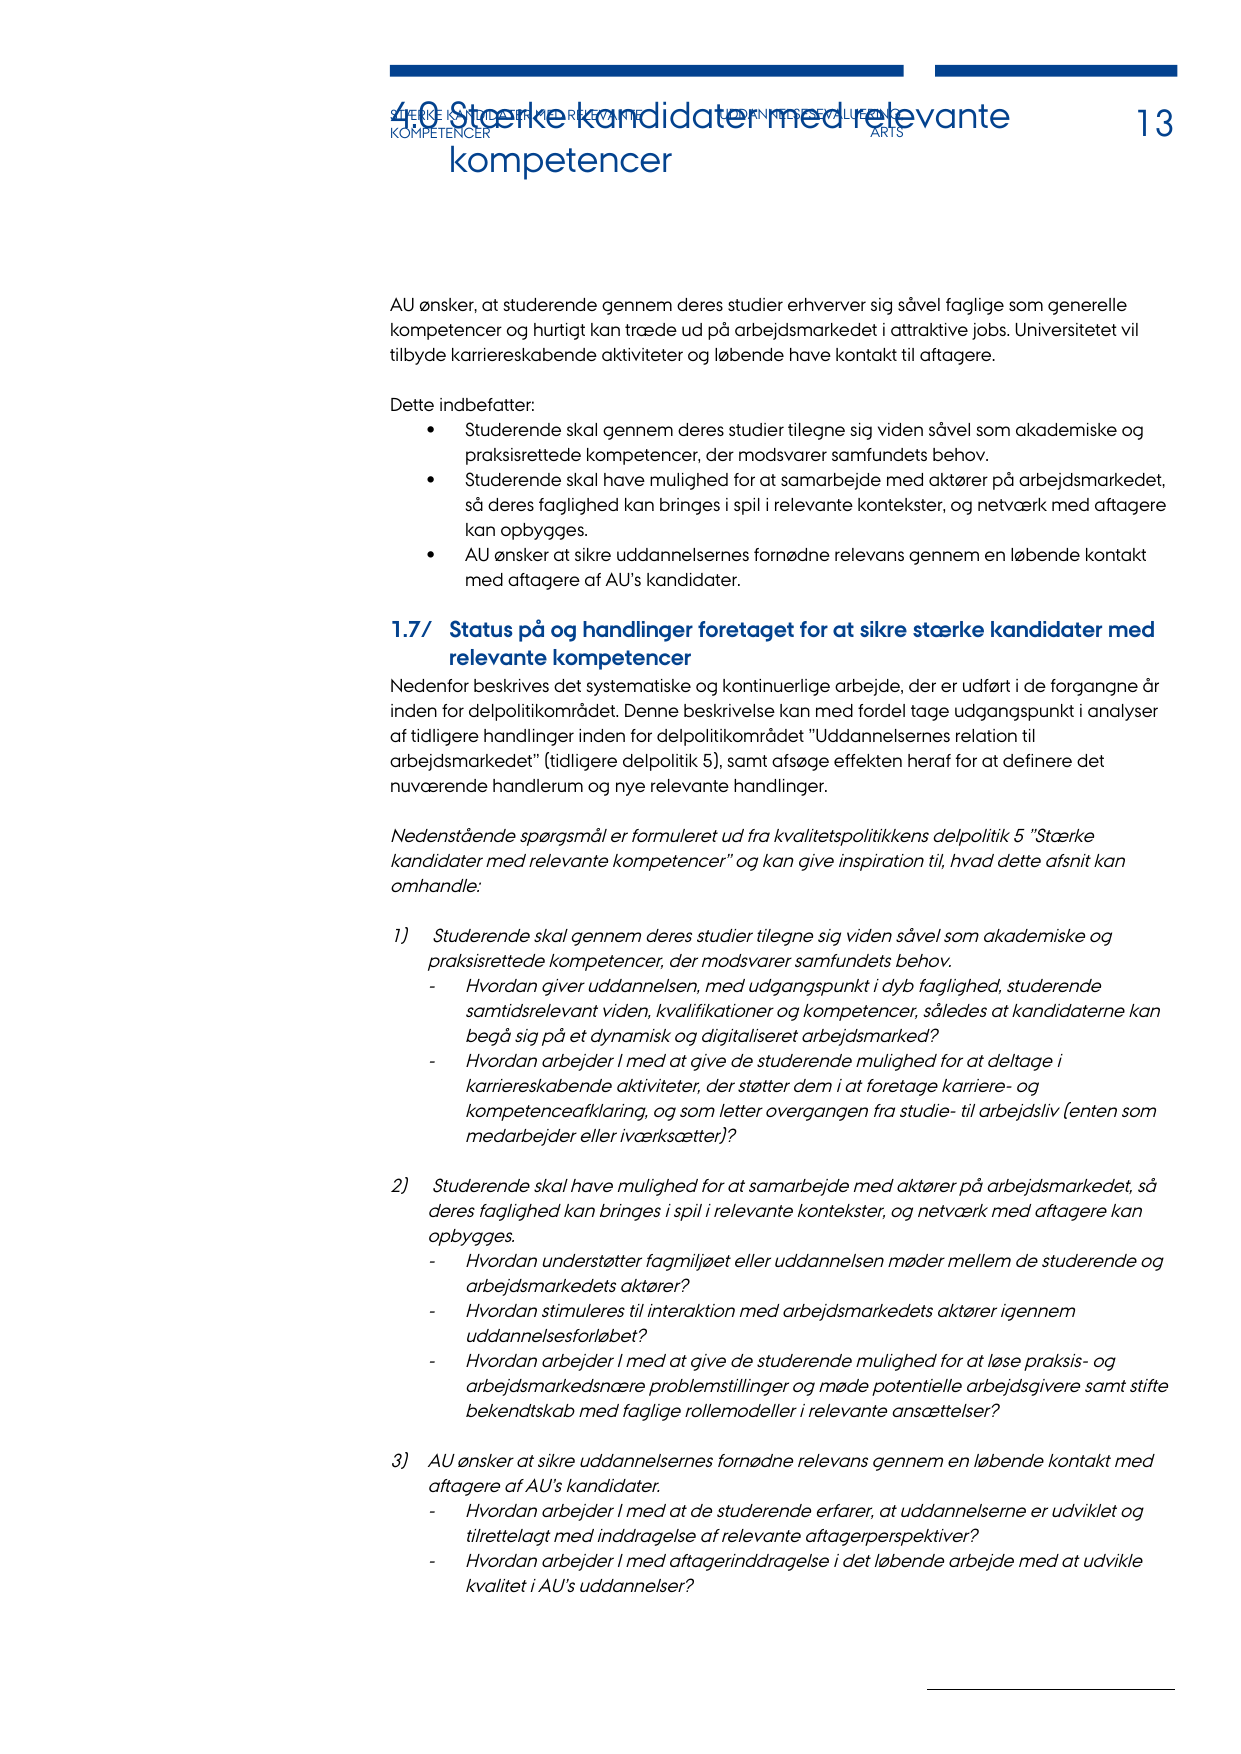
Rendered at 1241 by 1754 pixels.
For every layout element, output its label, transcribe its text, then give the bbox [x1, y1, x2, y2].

list Hvordan giver uddannelsen, med udgangspunkt i dyb faglighed, studerende samtidsrelevant viden, kvalifikationer og kompetencer, således at kandidaterne kan begå sig på et dynamisk og digitaliseret arbejdsmarked? [427, 971, 1175, 1046]
text Nedenstående spørgsmål er formuleret ud fra kvalitetspolitikkens delpolitik 5 ”Stærke kandidater med relevante kompetencer” og kan give inspiration til, hvad dette afsnit kan omhandle: [390, 821, 1175, 896]
text Nedenfor beskrives det systematiske og kontinuerlige arbejde, der er udført i de forgangne år inden for delpolitikområdet. Denne beskrivelse kan med fordel tage udgangspunkt i analyser af tidligere handlinger inden for delpolitikområdet ”Uddannelsernes relation til arbejdsmarkedet” (tidligere delpolitik 5), samt afsøge effekten heraf for at definere det nuværende handlerum og nye relevante handlinger. [390, 671, 1175, 796]
list Hvordan stimuleres til interaktion med arbejdsmarkedets aktører igennem uddannelsesforløbet? [427, 1296, 1175, 1346]
text Dette indbefatter: [390, 391, 1175, 416]
list Hvordan arbejder I med at give de studerende mulighed for at deltage i karriereskabende aktiviteter, der støtter dem i at foretage karriere- og kompetenceafklaring, og som letter overgangen fra studie- til arbejdsliv (enten som medarbejder eller iværksætter)? [427, 1046, 1175, 1146]
list Studerende skal have mulighed for at samarbejde med aktører på arbejdsmarkedet, så deres faglighed kan bringes i spil i relevante kontekster, og netværk med aftagere kan opbygges. [390, 1171, 1175, 1246]
list Hvordan understøtter fagmiljøet eller uddannelsen møder mellem de studerende og arbejdsmarkedets aktører? [427, 1246, 1175, 1296]
list Hvordan arbejder I med at de studerende erfarer, at uddannelserne er udviklet og tilrettelagt med inddragelse af relevante aftagerperspektiver? [427, 1496, 1175, 1546]
subtitle Stærke kandidater med relevante kompetencer [389, 92, 1175, 180]
list AU ønsker at sikre uddannelsernes fornødne relevans gennem en løbende kontakt med aftagere af AU’s kandidater. [390, 1446, 1175, 1496]
list AU ønsker at sikre uddannelsernes fornødne relevans gennem en løbende kontakt med aftagere af AU’s kandidater. [427, 541, 1175, 591]
subtitle Status på og handlinger foretaget for at sikre stærke kandidater med relevante kompetencer [390, 616, 1175, 671]
list Studerende skal gennem deres studier tilegne sig viden såvel som akademiske og praksisrettede kompetencer, der modsvarer samfundets behov. [390, 921, 1175, 971]
list Studerende skal have mulighed for at samarbejde med aktører på arbejdsmarkedet, så deres faglighed kan bringes i spil i relevante kontekster, og netværk med aftagere kan opbygges. [427, 466, 1175, 541]
list Studerende skal gennem deres studier tilegne sig viden såvel som akademiske og praksisrettede kompetencer, der modsvarer samfundets behov. [427, 416, 1175, 466]
list Hvordan arbejder I med aftagerinddragelse i det løbende arbejde med at udvikle kvalitet i AU’s uddannelser? [427, 1546, 1175, 1596]
list Hvordan arbejder I med at give de studerende mulighed for at løse praksis- og arbejdsmarkedsnære problemstillinger og møde potentielle arbejdsgivere samt stifte bekendtskab med faglige rollemodeller i relevante ansættelser? [427, 1346, 1175, 1421]
text AU ønsker, at studerende gennem deres studier erhverver sig såvel faglige som generelle kompetencer og hurtigt kan træde ud på arbejdsmarkedet i attraktive jobs. Universitetet vil tilbyde karriereskabende aktiviteter og løbende have kontakt til aftagere. [390, 291, 1175, 366]
